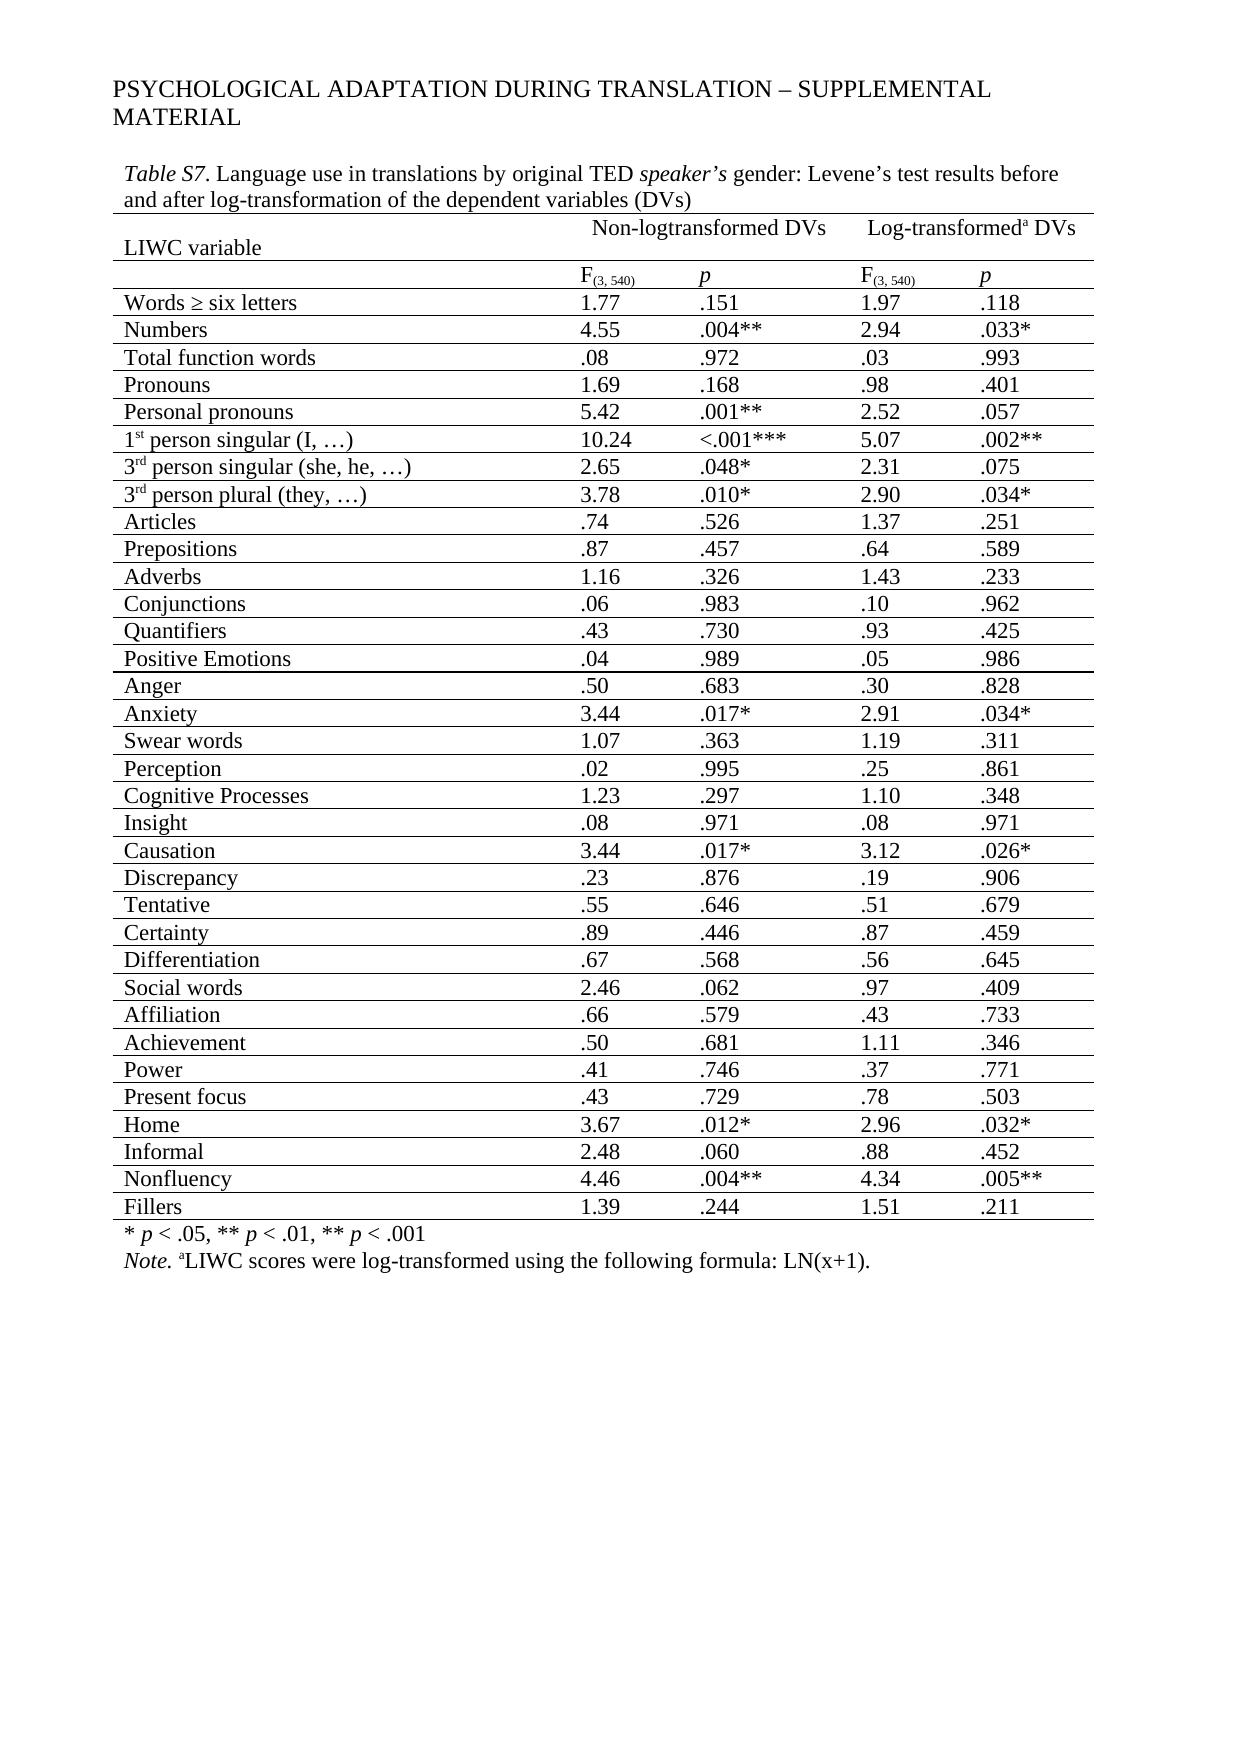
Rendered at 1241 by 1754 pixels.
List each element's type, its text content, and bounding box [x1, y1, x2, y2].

table_cell .681 [688, 1029, 849, 1055]
table_cell .993 [969, 344, 1094, 370]
table_cell Pronouns [113, 371, 569, 397]
table_cell .08 [569, 809, 688, 836]
table_cell .989 [688, 645, 849, 671]
table_cell 3.78 [569, 481, 688, 507]
table_cell .43 [569, 618, 688, 644]
table_cell .683 [688, 673, 849, 699]
table_cell 10.24 [569, 426, 688, 452]
table_cell Numbers [113, 316, 569, 343]
table_cell * p < .05, ** p < .01, ** p < .001 Note. aLIWC scores were log-transformed using the following formula: LN(x+1). [113, 1220, 1094, 1273]
table_cell 2.65 [569, 453, 688, 479]
table_cell 3.44 [569, 700, 688, 726]
table_cell Personal pronouns [113, 399, 569, 425]
table_cell p [688, 261, 849, 288]
table_cell 1.77 [569, 289, 688, 315]
table_cell .409 [969, 974, 1094, 1000]
table_cell .032* [969, 1111, 1094, 1137]
table_cell 1.39 [569, 1193, 688, 1219]
table_cell Differentiation [113, 946, 569, 973]
table_cell Certainty [113, 919, 569, 945]
table_cell 2.94 [849, 316, 968, 343]
table_cell .729 [688, 1083, 849, 1110]
table_cell .986 [969, 645, 1094, 671]
table_cell F(3, 540) [569, 261, 688, 288]
table_cell .233 [969, 563, 1094, 589]
table_cell .568 [688, 946, 849, 973]
table_cell Insight [113, 809, 569, 836]
table_cell 1.10 [849, 782, 968, 808]
table_cell Fillers [113, 1193, 569, 1219]
table_cell Articles [113, 508, 569, 534]
table_cell 1.51 [849, 1193, 968, 1219]
table_cell .972 [688, 344, 849, 370]
table_cell .311 [969, 727, 1094, 753]
table_cell .828 [969, 673, 1094, 699]
table_cell .001** [688, 399, 849, 425]
table_cell .457 [688, 535, 849, 562]
table_cell .88 [849, 1138, 968, 1164]
table_cell 3.12 [849, 837, 968, 863]
table_cell .04 [569, 645, 688, 671]
table_cell Prepositions [113, 535, 569, 562]
table_cell .50 [569, 1029, 688, 1055]
table_cell Affiliation [113, 1001, 569, 1027]
table_cell Total function words [113, 344, 569, 370]
table_cell Causation [113, 837, 569, 863]
table_cell .646 [688, 892, 849, 918]
table_cell .503 [969, 1083, 1094, 1110]
table_cell .062 [688, 974, 849, 1000]
table_cell 5.07 [849, 426, 968, 452]
table_cell .50 [569, 673, 688, 699]
table_cell .67 [569, 946, 688, 973]
table_cell 3.67 [569, 1111, 688, 1137]
table_cell .446 [688, 919, 849, 945]
table_cell Discrepancy [113, 864, 569, 891]
table_cell Anxiety [113, 700, 569, 726]
table_cell .995 [688, 755, 849, 781]
table_cell .012* [688, 1111, 849, 1137]
table_cell Perception [113, 755, 569, 781]
table_cell Tentative [113, 892, 569, 918]
table_cell .010* [688, 481, 849, 507]
table_cell Nonfluency [113, 1166, 569, 1192]
table_cell .363 [688, 727, 849, 753]
table_cell Log-transformeda DVs [849, 214, 1094, 260]
table_cell Achievement [113, 1029, 569, 1055]
table_cell .02 [569, 755, 688, 781]
table_cell .89 [569, 919, 688, 945]
table_cell .05 [849, 645, 968, 671]
table_cell 4.34 [849, 1166, 968, 1192]
table_cell .589 [969, 535, 1094, 562]
table_cell .211 [969, 1193, 1094, 1219]
table_cell .37 [849, 1056, 968, 1082]
table_cell Cognitive Processes [113, 782, 569, 808]
table_cell .78 [849, 1083, 968, 1110]
table_cell .026* [969, 837, 1094, 863]
table_cell .861 [969, 755, 1094, 781]
table_cell 2.96 [849, 1111, 968, 1137]
table_cell Quantifiers [113, 618, 569, 644]
table_cell .08 [849, 809, 968, 836]
table_cell .98 [849, 371, 968, 397]
table_cell .645 [969, 946, 1094, 973]
table_cell .048* [688, 453, 849, 479]
table_cell [113, 261, 569, 288]
table_cell .746 [688, 1056, 849, 1082]
table_cell .033* [969, 316, 1094, 343]
table_header Table S7. Language use in translations by original TED speaker’s gender: Levene’s test results before and after log-transformation of the dependent variables (DVs) [113, 160, 1094, 213]
table_cell 2.46 [569, 974, 688, 1000]
table_cell .401 [969, 371, 1094, 397]
table_cell 1.43 [849, 563, 968, 589]
table_cell .348 [969, 782, 1094, 808]
table_cell 1.11 [849, 1029, 968, 1055]
table_cell 5.42 [569, 399, 688, 425]
table_cell .43 [569, 1083, 688, 1110]
table_cell .004** [688, 316, 849, 343]
table_cell .526 [688, 508, 849, 534]
table_cell .679 [969, 892, 1094, 918]
table_cell 1.23 [569, 782, 688, 808]
table_cell .03 [849, 344, 968, 370]
table_cell .002** [969, 426, 1094, 452]
table_cell <.001*** [688, 426, 849, 452]
table_cell .06 [569, 590, 688, 617]
table_cell .733 [969, 1001, 1094, 1027]
table_cell .060 [688, 1138, 849, 1164]
table_cell .771 [969, 1056, 1094, 1082]
table_cell .017* [688, 837, 849, 863]
table_cell F(3, 540) [849, 261, 968, 288]
table_cell Informal [113, 1138, 569, 1164]
table_cell 1.16 [569, 563, 688, 589]
table_cell .251 [969, 508, 1094, 534]
table_cell .168 [688, 371, 849, 397]
table_cell Words ≥ six letters [113, 289, 569, 315]
table_cell .971 [969, 809, 1094, 836]
table_cell 4.55 [569, 316, 688, 343]
table_cell Power [113, 1056, 569, 1082]
table_cell .19 [849, 864, 968, 891]
table_cell .730 [688, 618, 849, 644]
table_cell .906 [969, 864, 1094, 891]
table_cell Conjunctions [113, 590, 569, 617]
table_cell .10 [849, 590, 968, 617]
table_cell .118 [969, 289, 1094, 315]
table_cell .017* [688, 700, 849, 726]
table_cell .41 [569, 1056, 688, 1082]
table_cell .08 [569, 344, 688, 370]
table_cell .297 [688, 782, 849, 808]
table_cell .43 [849, 1001, 968, 1027]
table_cell .23 [569, 864, 688, 891]
table_cell .971 [688, 809, 849, 836]
table_cell .876 [688, 864, 849, 891]
table_cell 1st person singular (I, …) [113, 426, 569, 452]
table_cell .51 [849, 892, 968, 918]
table_cell 1.69 [569, 371, 688, 397]
table_cell 3rd person plural (they, …) [113, 481, 569, 507]
table_cell 2.91 [849, 700, 968, 726]
table_cell .459 [969, 919, 1094, 945]
table_cell 2.48 [569, 1138, 688, 1164]
table_cell Social words [113, 974, 569, 1000]
table_cell 3rd person singular (she, he, …) [113, 453, 569, 479]
table_cell .25 [849, 755, 968, 781]
table_cell Anger [113, 673, 569, 699]
table_cell 3.44 [569, 837, 688, 863]
table_cell .326 [688, 563, 849, 589]
table_cell .87 [569, 535, 688, 562]
table_cell Positive Emotions [113, 645, 569, 671]
table_cell 4.46 [569, 1166, 688, 1192]
table_cell .452 [969, 1138, 1094, 1164]
table_cell .425 [969, 618, 1094, 644]
table_cell .87 [849, 919, 968, 945]
table_cell p [969, 261, 1094, 288]
table_cell 1.37 [849, 508, 968, 534]
table_cell .66 [569, 1001, 688, 1027]
table_cell LIWC variable [113, 214, 569, 260]
table_cell 1.07 [569, 727, 688, 753]
table_cell .74 [569, 508, 688, 534]
table_cell 2.90 [849, 481, 968, 507]
table_cell .346 [969, 1029, 1094, 1055]
table_cell 2.52 [849, 399, 968, 425]
table_cell .30 [849, 673, 968, 699]
table_cell Home [113, 1111, 569, 1137]
table_cell 1.19 [849, 727, 968, 753]
table_cell .034* [969, 700, 1094, 726]
table_cell .56 [849, 946, 968, 973]
table_cell .075 [969, 453, 1094, 479]
table_cell .005** [969, 1166, 1094, 1192]
table_cell .97 [849, 974, 968, 1000]
table_cell .057 [969, 399, 1094, 425]
table_cell 1.97 [849, 289, 968, 315]
table_cell 2.31 [849, 453, 968, 479]
table_cell Non-logtransformed DVs [569, 214, 849, 260]
table_cell .64 [849, 535, 968, 562]
table_cell .962 [969, 590, 1094, 617]
table_cell .55 [569, 892, 688, 918]
table_cell Swear words [113, 727, 569, 753]
table_cell .004** [688, 1166, 849, 1192]
table_cell .579 [688, 1001, 849, 1027]
table_cell Present focus [113, 1083, 569, 1110]
table_cell .983 [688, 590, 849, 617]
table_cell .244 [688, 1193, 849, 1219]
table_cell Adverbs [113, 563, 569, 589]
table_cell .151 [688, 289, 849, 315]
table_cell .034* [969, 481, 1094, 507]
table_cell .93 [849, 618, 968, 644]
